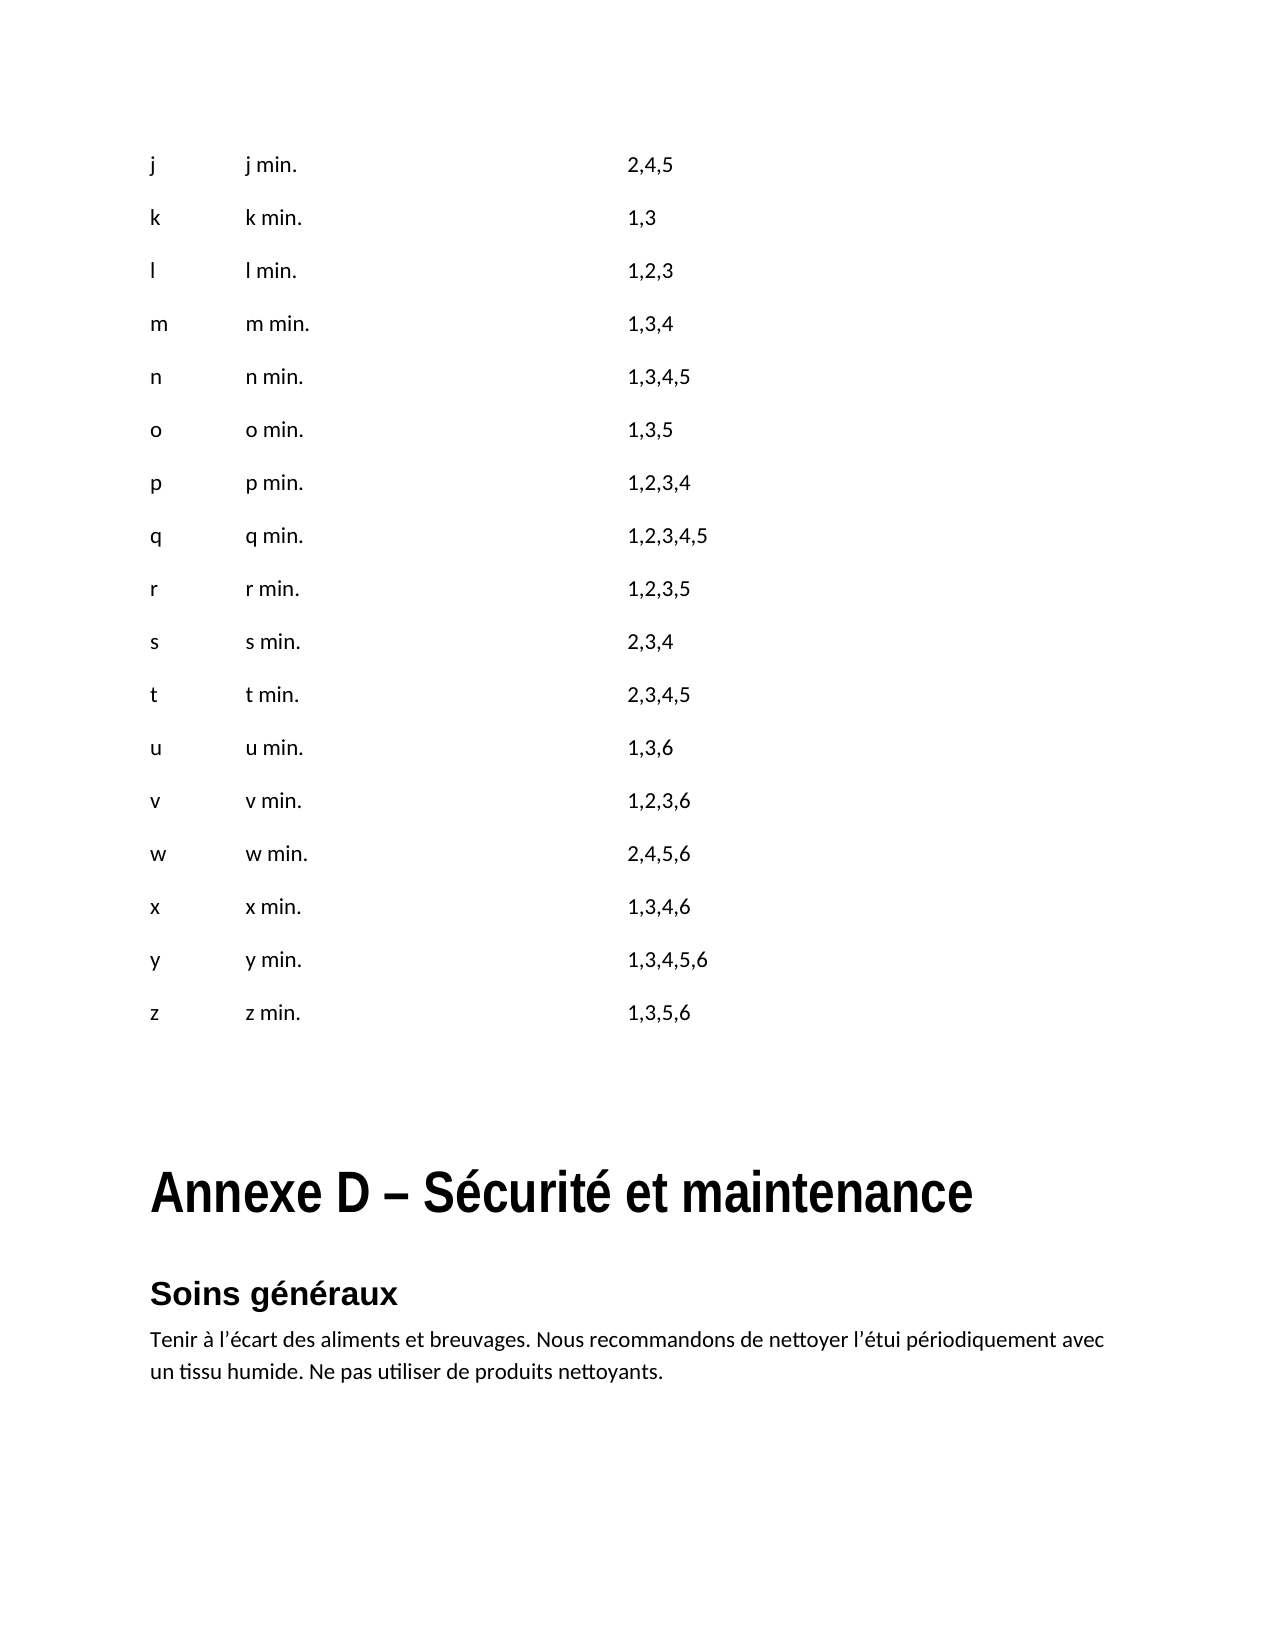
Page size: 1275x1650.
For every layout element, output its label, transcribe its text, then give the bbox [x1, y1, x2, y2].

text s s min. 2,3,4 [150, 627, 1125, 655]
subtitle Annexe D – Sécurité et maintenance [150, 1157, 1125, 1224]
text u u min. 1,3,6 [150, 733, 1125, 761]
subtitle Soins généraux [150, 1274, 830, 1313]
text j j min. 2,4,5 [150, 150, 1125, 178]
text z z min. 1,3,5,6 [150, 998, 1125, 1026]
text k k min. 1,3 [150, 203, 1125, 231]
text w w min. 2,4,5,6 [150, 839, 1125, 867]
text r r min. 1,2,3,5 [150, 574, 1125, 602]
text o o min. 1,3,5 [150, 415, 1125, 443]
text y y min. 1,3,4,5,6 [150, 945, 1125, 973]
text n n min. 1,3,4,5 [150, 362, 1125, 390]
text x x min. 1,3,4,6 [150, 892, 1125, 920]
text Tenir à l’écart des aliments et breuvages. Nous recommandons de nettoyer l’étui périodiquement avec un tissu humide. Ne pas utiliser de produits nettoyants. [150, 1325, 1125, 1386]
text l l min. 1,2,3 [150, 256, 1125, 284]
text t t min. 2,3,4,5 [150, 680, 1125, 708]
text v v min. 1,2,3,6 [150, 786, 1125, 814]
text m m min. 1,3,4 [150, 309, 1125, 337]
text p p min. 1,2,3,4 [150, 468, 1125, 496]
text q q min. 1,2,3,4,5 [150, 521, 1125, 549]
